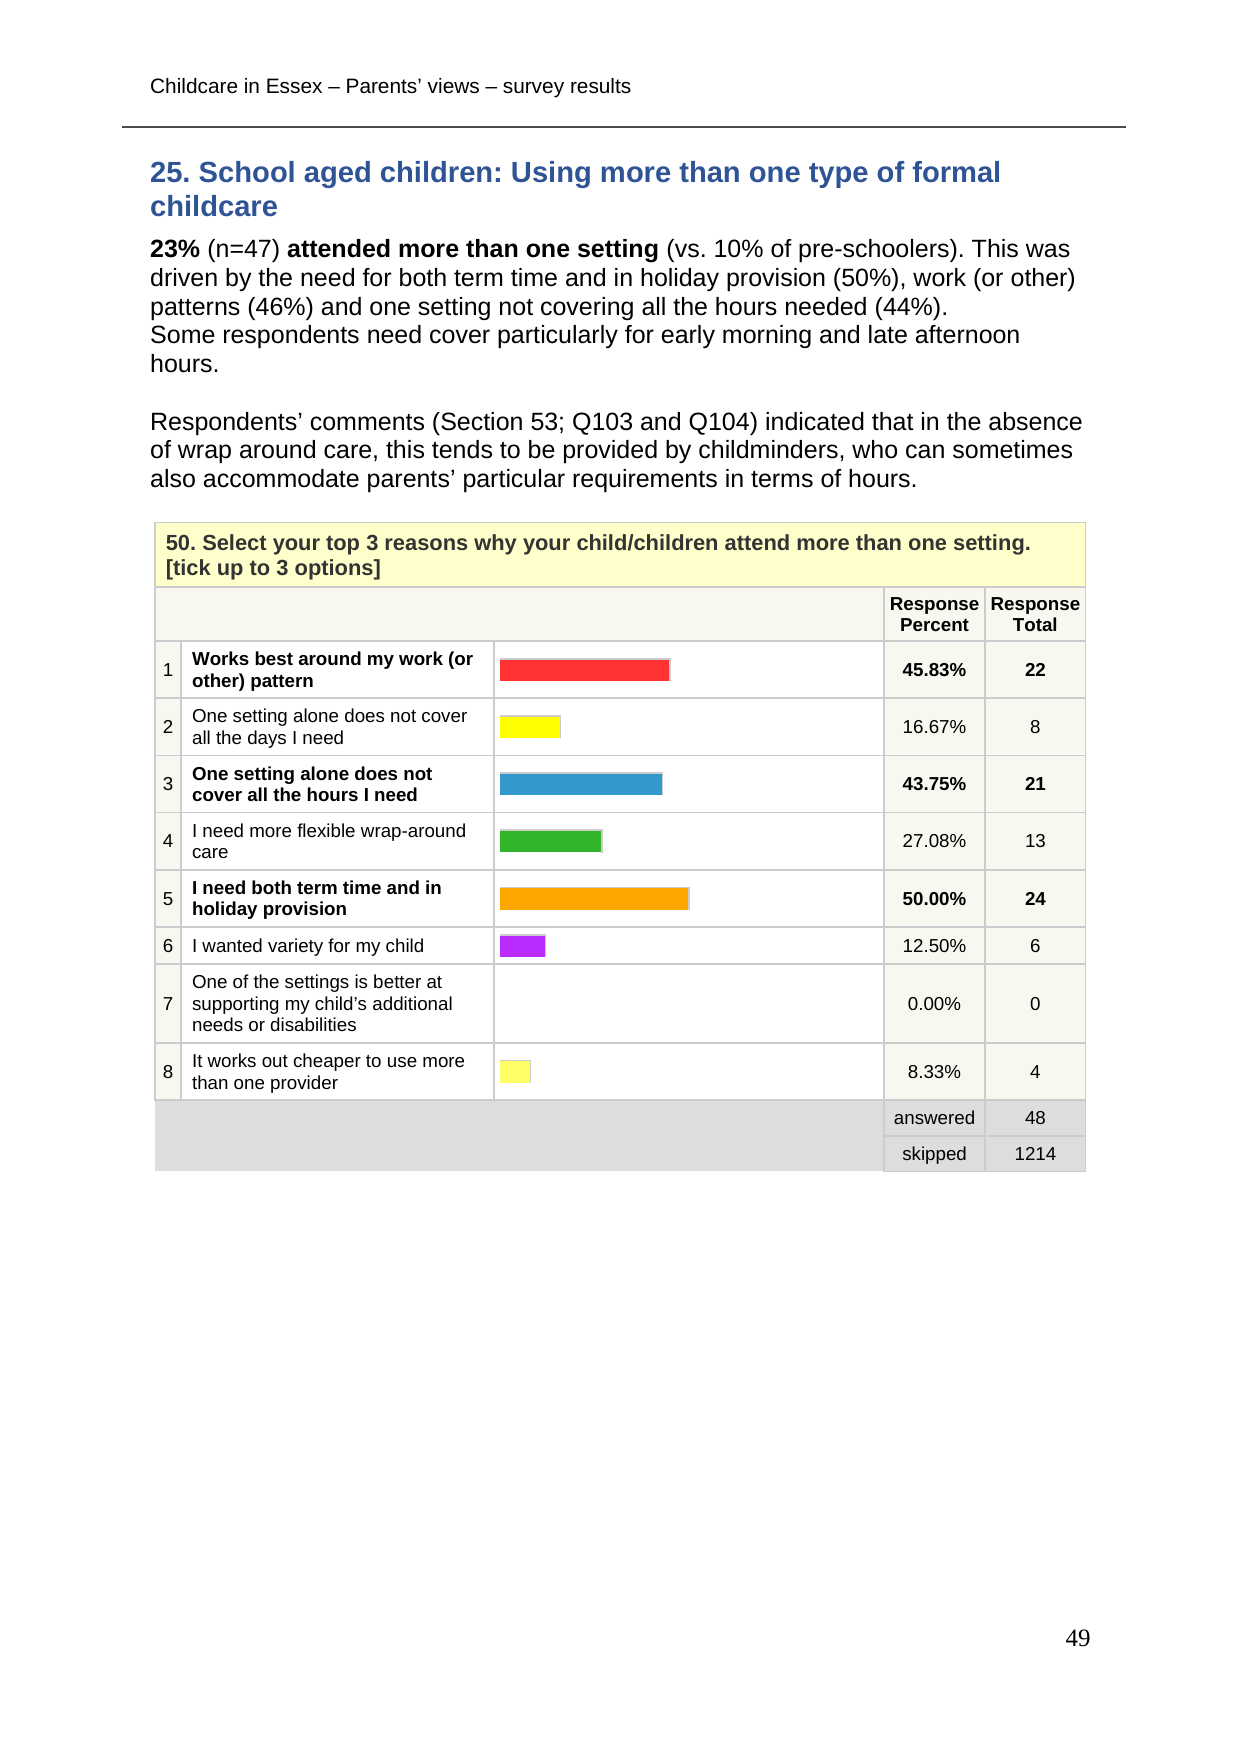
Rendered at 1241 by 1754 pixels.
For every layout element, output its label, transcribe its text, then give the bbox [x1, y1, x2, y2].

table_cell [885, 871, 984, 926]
subtitle 25. School aged children: Using more than one type of formal childcare [150, 155, 1090, 222]
text 23% (n=47) attended more than one setting (vs. 10% of pre-schoolers). This was driven by the need for both term time and in holiday provision (50%), work (or other) patterns (46%) and one setting not covering all the hours needed (44%). [150, 234, 1090, 320]
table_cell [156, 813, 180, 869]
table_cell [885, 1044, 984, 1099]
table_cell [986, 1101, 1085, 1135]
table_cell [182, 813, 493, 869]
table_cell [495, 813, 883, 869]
text Some respondents need cover particularly for early morning and late afternoon hours. [150, 320, 1090, 378]
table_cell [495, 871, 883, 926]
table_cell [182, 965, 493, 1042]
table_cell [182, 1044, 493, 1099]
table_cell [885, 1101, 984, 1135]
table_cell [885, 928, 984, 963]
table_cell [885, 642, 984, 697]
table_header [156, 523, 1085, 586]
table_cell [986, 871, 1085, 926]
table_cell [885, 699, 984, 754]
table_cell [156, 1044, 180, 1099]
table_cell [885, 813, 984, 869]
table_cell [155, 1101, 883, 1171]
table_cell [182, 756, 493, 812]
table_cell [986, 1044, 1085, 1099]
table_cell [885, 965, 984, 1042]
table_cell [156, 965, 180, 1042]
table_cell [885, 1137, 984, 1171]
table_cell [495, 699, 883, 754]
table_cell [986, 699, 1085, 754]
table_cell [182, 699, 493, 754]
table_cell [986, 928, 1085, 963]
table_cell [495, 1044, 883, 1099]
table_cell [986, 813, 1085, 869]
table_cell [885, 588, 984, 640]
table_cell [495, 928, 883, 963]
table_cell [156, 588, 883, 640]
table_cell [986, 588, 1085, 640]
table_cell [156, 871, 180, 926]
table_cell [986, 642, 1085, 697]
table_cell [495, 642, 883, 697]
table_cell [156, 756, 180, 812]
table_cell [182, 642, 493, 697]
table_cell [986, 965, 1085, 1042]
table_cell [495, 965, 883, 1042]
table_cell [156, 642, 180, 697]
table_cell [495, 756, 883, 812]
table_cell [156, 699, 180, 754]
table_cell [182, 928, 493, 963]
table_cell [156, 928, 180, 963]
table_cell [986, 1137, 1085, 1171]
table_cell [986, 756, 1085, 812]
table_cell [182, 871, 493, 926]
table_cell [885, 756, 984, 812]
text Respondents’ comments (Section 53; Q103 and Q104) indicated that in the absence of wrap around care, this tends to be provided by childminders, who can sometimes also accommodate parents’ particular requirements in terms of hours. [150, 407, 1090, 493]
